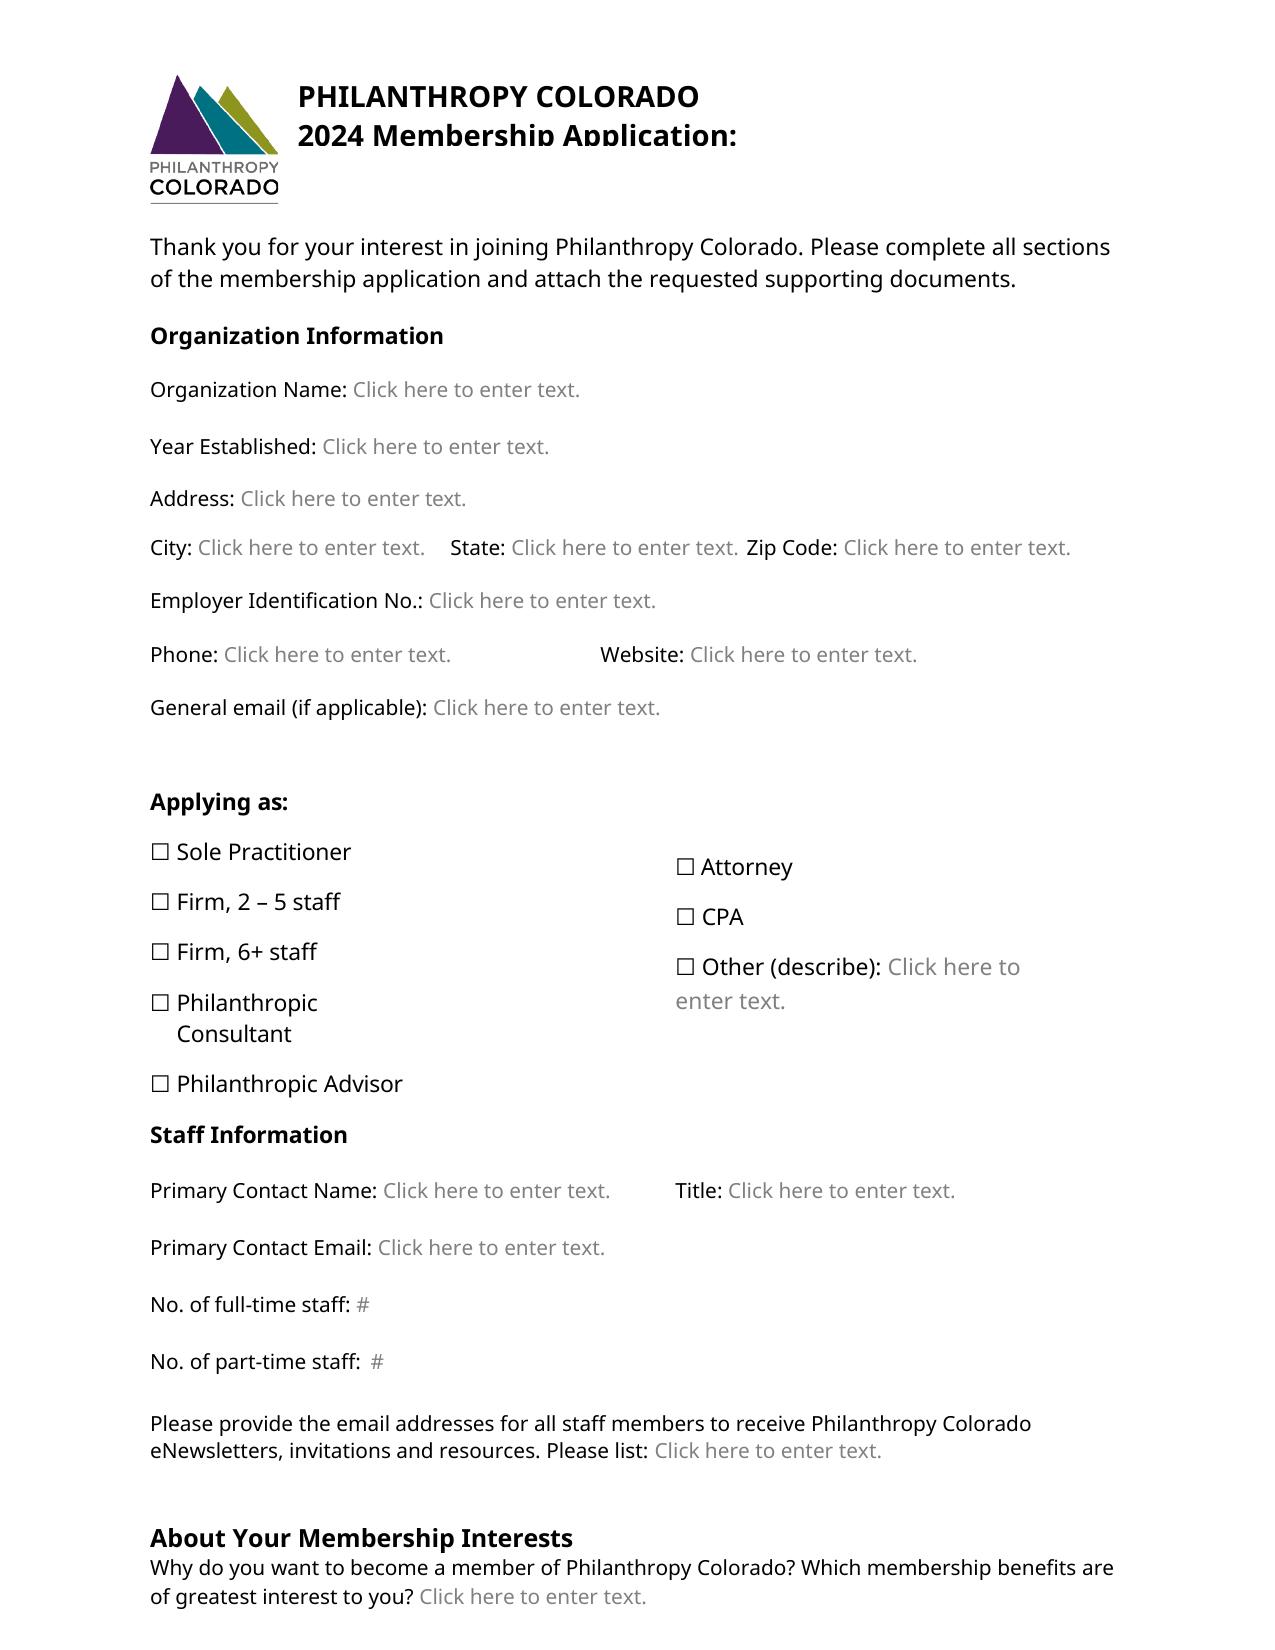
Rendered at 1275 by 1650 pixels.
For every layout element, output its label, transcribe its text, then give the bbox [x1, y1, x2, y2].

list CPA [675, 901, 1135, 932]
subtitle Organization Information [150, 320, 1135, 351]
list Other (describe): Click here to enter text. [675, 951, 1080, 1016]
list Philanthropic Consultant [150, 987, 433, 1049]
text Address: Click here to enter text. [150, 489, 1135, 511]
subtitle Staff Information [150, 1119, 433, 1150]
picture [150, 75, 279, 204]
list Sole Practitioner [150, 836, 433, 867]
text No. of full-time staff: # No. of part-time staff: # [150, 1290, 400, 1376]
text Organization Name: Click here to enter text. Year Established: Click here to enter text. [150, 375, 607, 461]
text Primary Contact Name: Click here to enter text. Title: Click here to enter text. Primary Contact Email: Click here to enter text. [150, 1177, 962, 1262]
text Please provide the email addresses for all staff members to receive Philanthropy Colorado eNewsletters, invitations and resources. Please list: Click here to enter text. [150, 1409, 1118, 1465]
text Thank you for your interest in joining Philanthropy Colorado. Please complete all sections of the membership application and attach the requested supporting documents. [150, 231, 1131, 294]
subtitle Applying as: [150, 786, 433, 817]
text City: Click here to enter text. State: Click here to enter text. Zip Code: Click here to enter text. Employer Identification No.: Click here to enter text. [150, 533, 1075, 615]
list Attorney [675, 851, 1135, 882]
text Why do you want to become a member of Philanthropy Colorado? Which membership benefits are of greatest interest to you? Click here to enter text. [150, 1553, 1135, 1610]
text Phone: Click here to enter text. Website: Click here to enter text. General email (if applicable): Click here to enter text. [150, 640, 918, 722]
list Firm, 6+ staff [150, 936, 433, 968]
list Philanthropic Advisor [150, 1068, 433, 1099]
list Firm, 2 – 5 staff [150, 886, 433, 917]
subtitle About Your Membership Interests [150, 1524, 1135, 1553]
